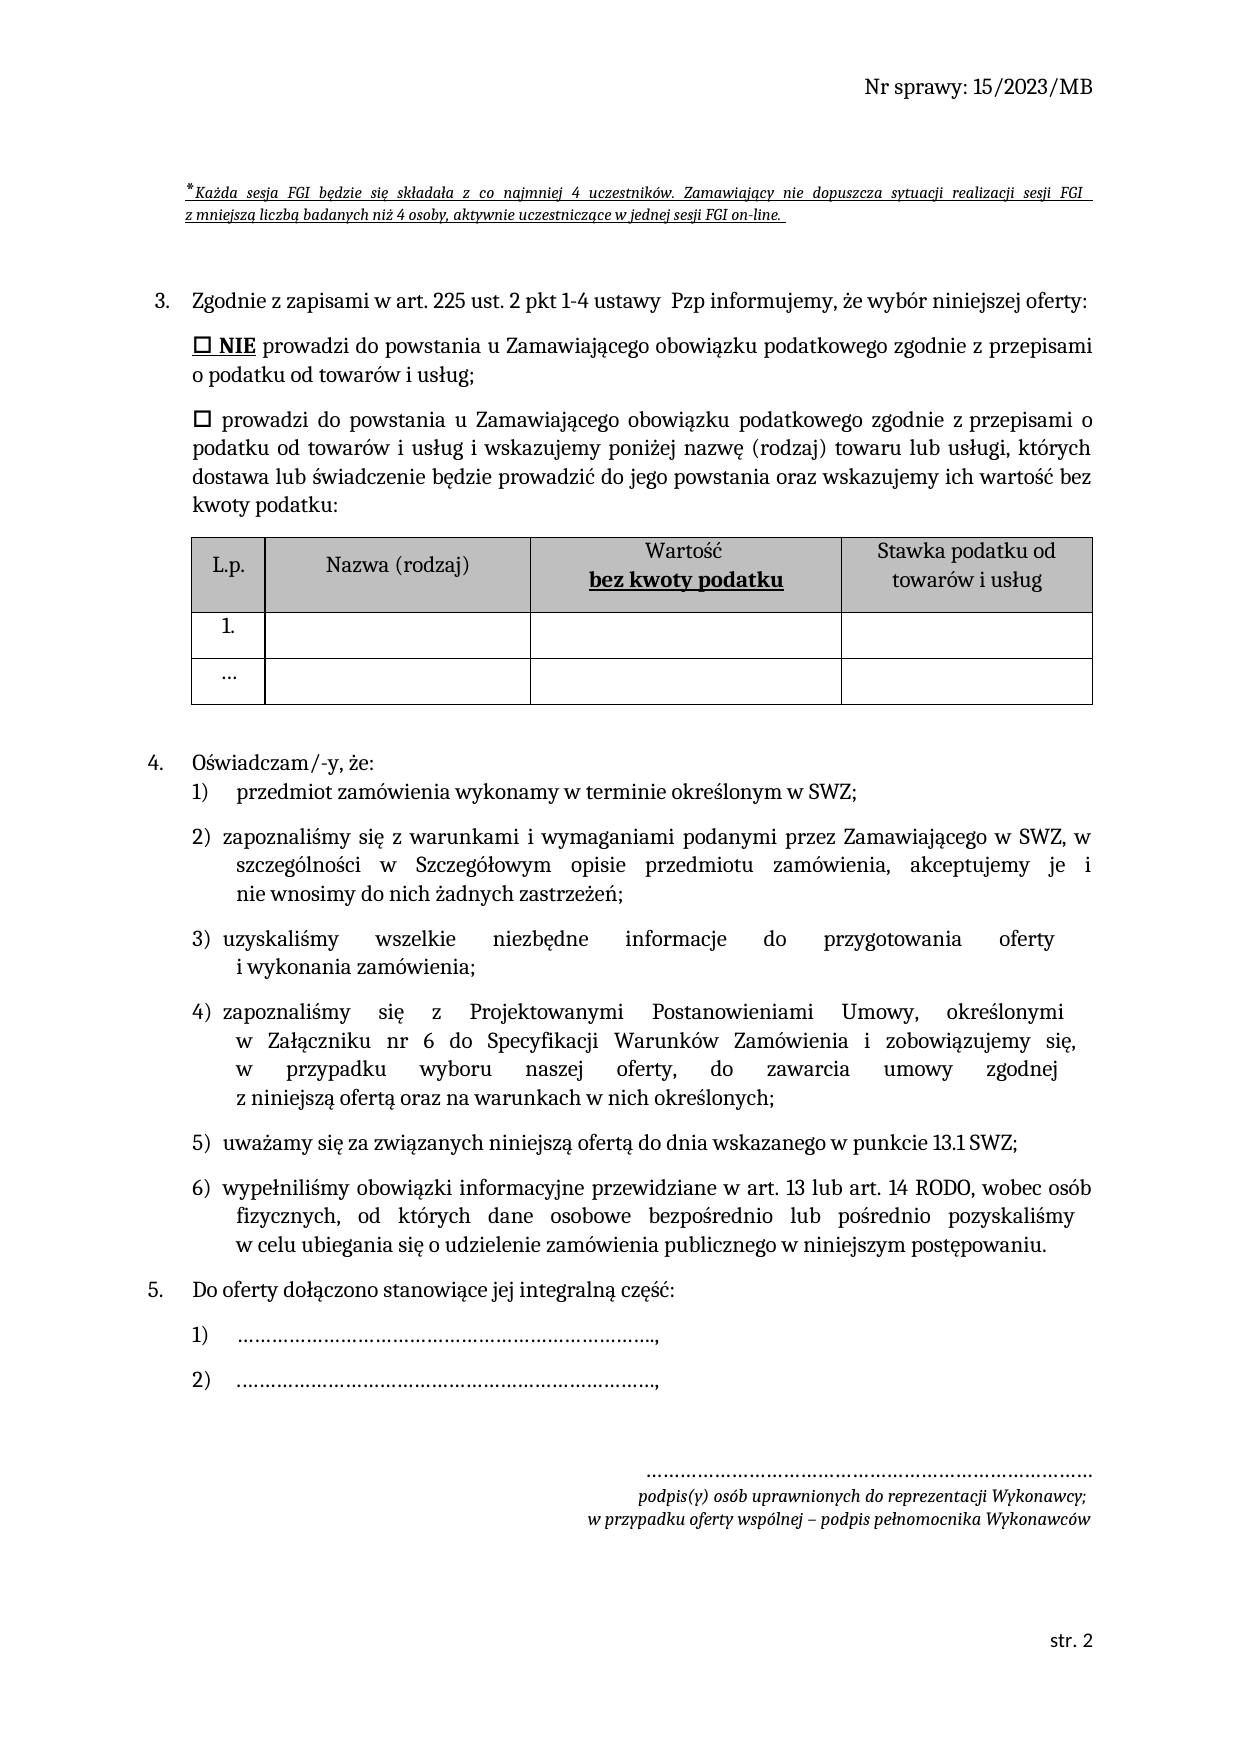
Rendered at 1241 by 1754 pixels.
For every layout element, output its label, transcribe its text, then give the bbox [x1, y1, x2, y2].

table_cell [842, 613, 1092, 658]
list uzyskaliśmy wszelkie niezbędne informacje do przygotowania oferty i wykonania zamówienia; [192, 926, 1093, 980]
list przedmiot zamówienia wykonamy w terminie określonym w SWZ; [192, 778, 1093, 805]
table_header L.p. [192, 538, 264, 612]
table_header Stawka podatku od towarów i usług [842, 538, 1092, 612]
text podpis(y) osób uprawnionych do reprezentacji Wykonawcy; w przypadku oferty wspólnej – podpis pełnomocnika Wykonawców [148, 1486, 1093, 1530]
text …………………………………………………………………… [148, 1457, 1093, 1483]
list Zgodnie z zapisami w art. 225 ust. 2 pkt 1-4 ustawy Pzp informujemy, że wybór niniejszej oferty: [154, 288, 1093, 314]
table_cell [842, 659, 1092, 704]
table_cell [266, 659, 530, 704]
list .………………………………………………………………, [192, 1367, 1093, 1393]
table_cell [531, 659, 841, 704]
text prowadzi do powstania u Zamawiającego obowiązku podatkowego zgodnie z przepisami o podatku od towarów i usług i wskazujemy poniżej nazwę (rodzaj) towaru lub usługi, których dostawa lub świadczenie będzie prowadzić do jego powstania oraz wskazujemy ich wartość bez kwoty podatku: [192, 407, 1093, 518]
list zapoznaliśmy się z warunkami i wymaganiami podanymi przez Zamawiającego w SWZ, w szczególności w Szczegółowym opisie przedmiotu zamówienia, akceptujemy je i nie wnosimy do nich żadnych zastrzeżeń; [192, 824, 1093, 907]
text NIE prowadzi do powstania u Zamawiającego obowiązku podatkowego zgodnie z przepisami o podatku od towarów i usług; [192, 333, 1093, 388]
table_header Nazwa (rodzaj) [266, 538, 530, 612]
table_cell [531, 613, 841, 658]
list ………………………………………………………………., [192, 1322, 1093, 1348]
list uważamy się za związanych niniejszą ofertą do dnia wskazanego w punkcie 13.1 SWZ; [192, 1129, 1093, 1156]
list Do oferty dołączono stanowiące jej integralną część: [148, 1277, 1093, 1303]
list zapoznaliśmy się z Projektowanymi Postanowieniami Umowy, określonymi w Załączniku nr 6 do Specyfikacji Warunków Zamówienia i zobowiązujemy się, w przypadku wyboru naszej oferty, do zawarcia umowy zgodnej z niniejszą ofertą oraz na warunkach w nich określonych; [192, 999, 1093, 1111]
list *Każda sesja FGI będzie się składała z co najmniej 4 uczestników. Zamawiający nie dopuszcza sytuacji realizacji sesji FGI z mniejszą liczbą badanych niż 4 osoby, aktywnie uczestniczące w jednej sesji FGI on-line. [185, 201, 1093, 225]
list Oświadczam/-y, że: [148, 750, 1093, 776]
list wypełniliśmy obowiązki informacyjne przewidziane w art. 13 lub art. 14 RODO, wobec osób fizycznych, od których dane osobowe bezpośrednio lub pośrednio pozyskaliśmy w celu ubiegania się o udzielenie zamówienia publicznego w niniejszym postępowaniu. [192, 1175, 1093, 1258]
table_cell … [192, 659, 264, 704]
list *Każda sesja FGI będzie się składała z co najmniej 4 uczestników. Zamawiający nie dopuszcza sytuacji realizacji sesji FGI z mniejszą liczbą badanych niż 4 osoby, aktywnie uczestniczące w jednej sesji FGI on-line. [185, 178, 1093, 200]
table_cell [266, 613, 530, 658]
table_header Wartość bez kwoty podatku [531, 538, 841, 612]
table_cell 1. [192, 613, 264, 658]
